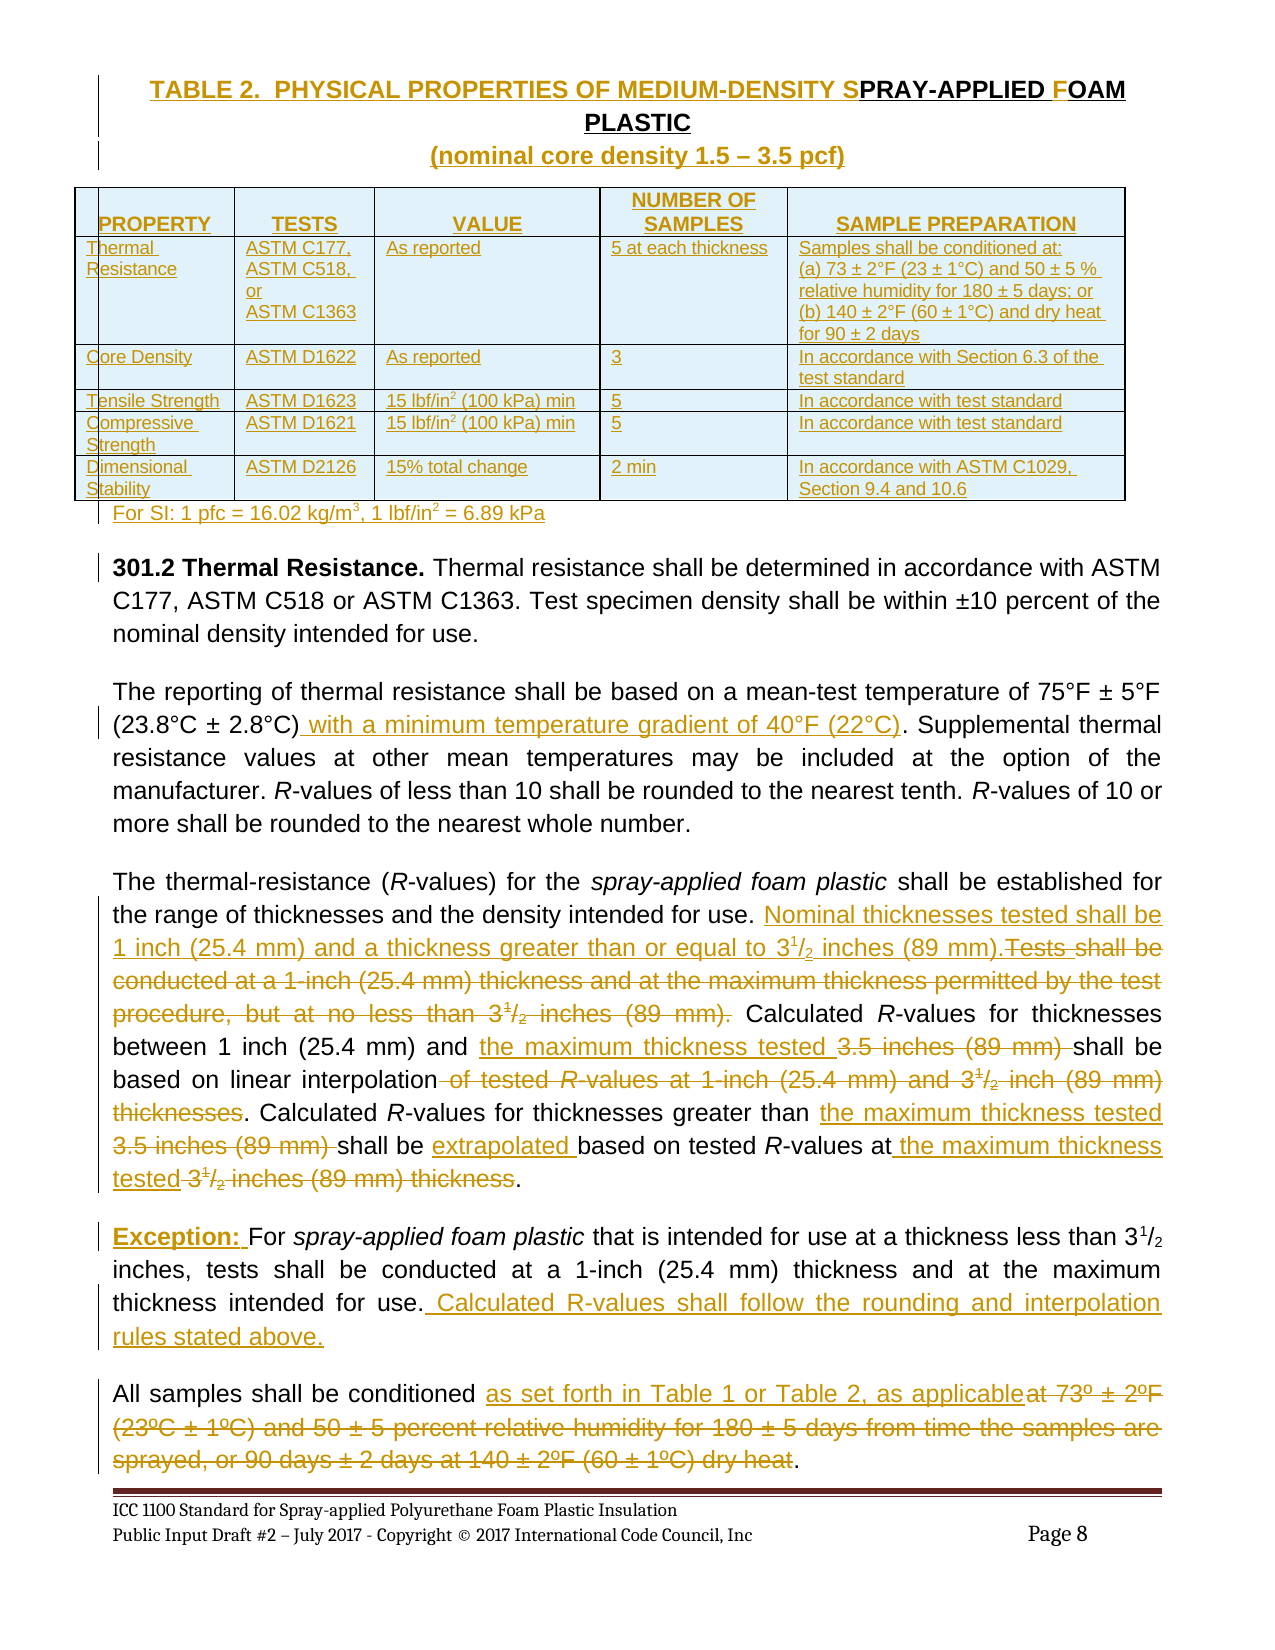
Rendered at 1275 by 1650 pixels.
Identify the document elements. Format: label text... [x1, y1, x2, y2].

text For spray-applied foam plastic that is intended for use at a thickness less than 31/2 inches, tests shall be conducted at a 1-inch (25.4 mm) thickness and at the maximum thickness intended for use. [112, 1222, 1162, 1350]
text All samples shall be conditioned . [112, 1429, 1162, 1474]
text All samples shall be conditioned . [112, 1379, 1162, 1428]
text The reporting of thermal resistance shall be based on a mean-test temperature of 75°F ± 5°F (23.8°C ± 2.8°C). Supplemental thermal resistance values at other mean temperatures may be included at the option of the manufacturer. R-values of less than 10 shall be rounded to the nearest tenth. R-values of 10 or more shall be rounded to the nearest whole number. [112, 677, 1162, 838]
text 301.2 Thermal Resistance. Thermal resistance shall be determined in accordance with ASTM C177, ASTM C518 or ASTM C1363. Test specimen density shall be within ±10 percent of the nominal density intended for use. [112, 553, 1162, 648]
text The thermal-resistance (R-values) for the spray-applied foam plastic shall be established for the range of thicknesses and the density intended for use. Calculated R-values for thicknesses between 1 inch (25.4 mm) and shall be based on linear interpolation. Calculated R-values for thicknesses greater than shall be based on tested R-values at. [112, 983, 1162, 1193]
text The thermal-resistance (R-values) for the spray-applied foam plastic shall be established for the range of thicknesses and the density intended for use. Calculated R-values for thicknesses between 1 inch (25.4 mm) and shall be based on linear interpolation. Calculated R-values for thicknesses greater than shall be based on tested R-values at. [112, 867, 1162, 982]
text PRAY-APPLIED OAM PLASTIC [112, 75, 1162, 137]
